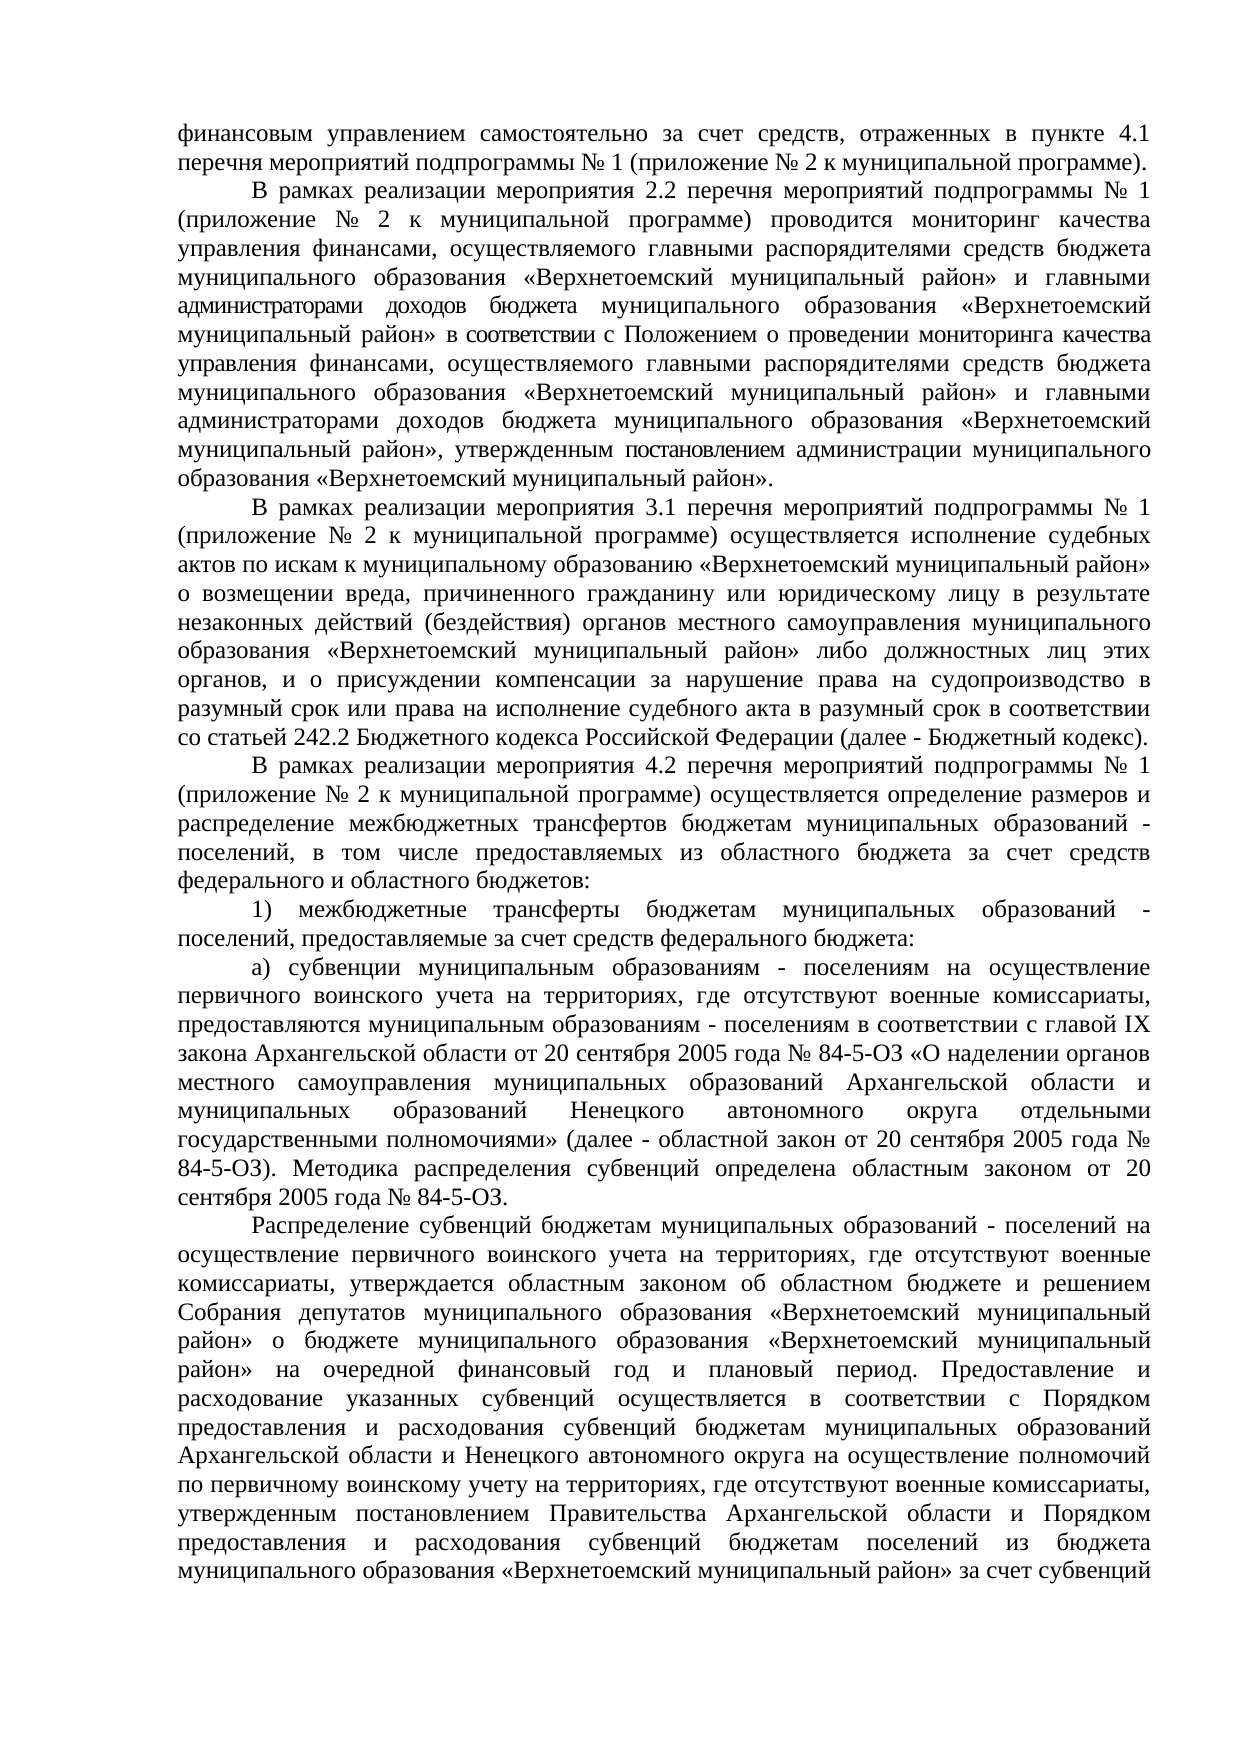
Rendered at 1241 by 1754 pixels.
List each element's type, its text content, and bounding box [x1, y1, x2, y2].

text а) субвенции муниципальным образованиям - поселениям на осуществление первичного воинского учета на территориях, где отсутствуют военные комиссариаты, предоставляются муниципальным образованиям - поселениям в соответствии с главой IX закона Архангельской области от 20 сентября 2005 года № 84-5-ОЗ «О наделении органов местного самоуправления муниципальных образований Архангельской области и муниципальных образований Ненецкого автономного округа отдельными государственными полномочиями» (далее - областной закон от 20 сентября 2005 года № 84-5-ОЗ). Методика распределения субвенций определена областным законом от 20 сентября 2005 года № 84-5-ОЗ. [177, 952, 1152, 1211]
text В рамках реализации мероприятия 2.2 перечня мероприятий подпрограммы № 1 (приложение № 2 к муниципальной программе) проводится мониторинг качества управления финансами, осуществляемого главными распорядителями средств бюджета муниципального образования «Верхнетоемский муниципальный район» и главными администраторами доходов бюджета муниципального образования «Верхнетоемский муниципальный район» в соответствии с Положением о проведении мониторинга качества управления финансами, осуществляемого главными распорядителями средств бюджета муниципального образования «Верхнетоемский муниципальный район» и главными администраторами доходов бюджета муниципального образования «Верхнетоемский муниципальный район», утвержденным постановлением администрации муниципального образования «Верхнетоемский муниципальный район». [177, 176, 1152, 492]
text В рамках реализации мероприятия 3.1 перечня мероприятий подпрограммы № 1 (приложение № 2 к муниципальной программе) осуществляется исполнение судебных актов по искам к муниципальному образованию «Верхнетоемский муниципальный район» о возмещении вреда, причиненного гражданину или юридическому лицу в результате незаконных действий (бездействия) органов местного самоуправления муниципального образования «Верхнетоемский муниципальный район» либо должностных лиц этих органов, и о присуждении компенсации за нарушение права на судопроизводство в разумный срок или права на исполнение судебного акта в разумный срок в соответствии со статьей 242.2 Бюджетного кодекса Российской Федерации (далее - Бюджетный кодекс). [177, 492, 1152, 751]
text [177, 118, 1152, 176]
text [177, 1211, 1152, 1584]
text 1) межбюджетные трансферты бюджетам муниципальных образований - поселений, предоставляемые за счет средств федерального бюджета: [177, 894, 1152, 952]
text В рамках реализации мероприятия 4.2 перечня мероприятий подпрограммы № 1 (приложение № 2 к муниципальной программе) осуществляется определение размеров и распределение межбюджетных трансфертов бюджетам муниципальных образований - поселений, в том числе предоставляемых из областного бюджета за счет средств федерального и областного бюджетов: [177, 751, 1152, 894]
